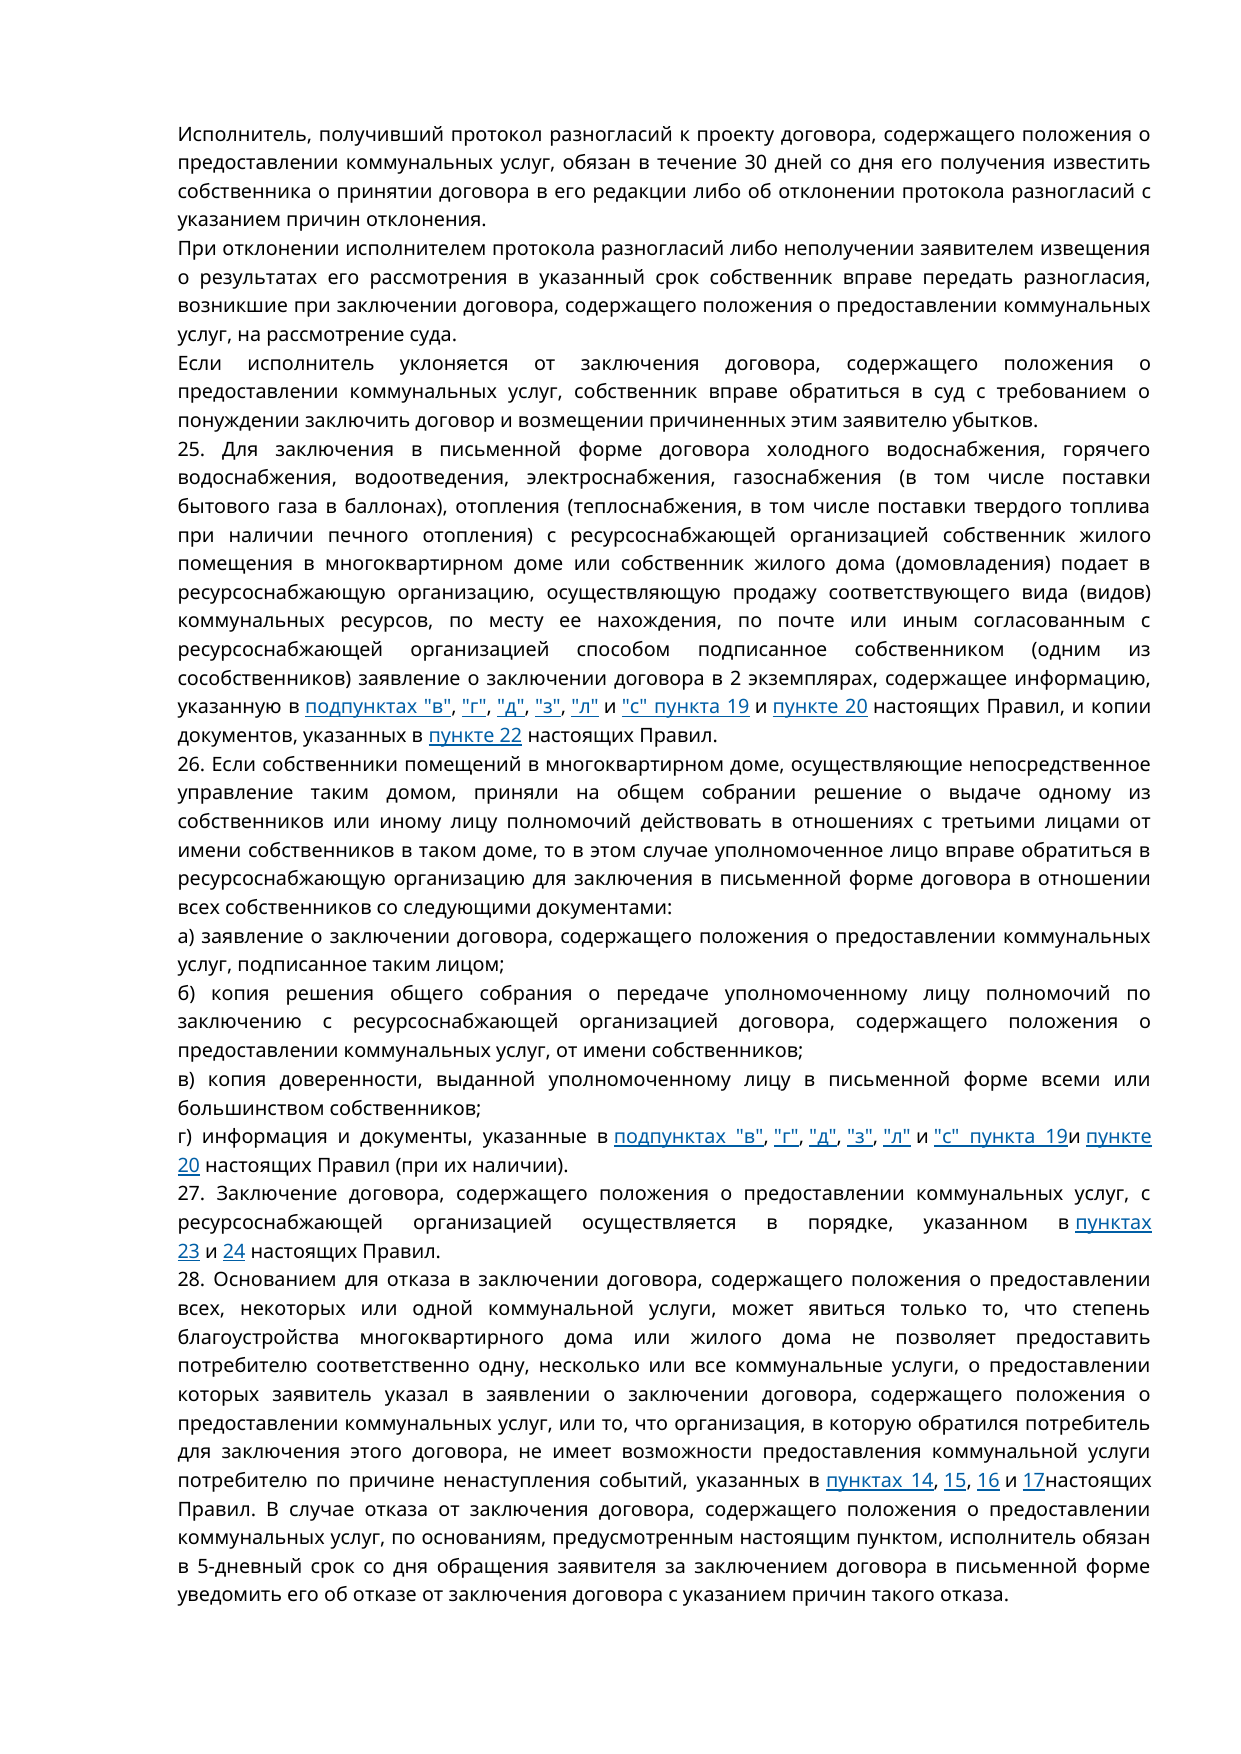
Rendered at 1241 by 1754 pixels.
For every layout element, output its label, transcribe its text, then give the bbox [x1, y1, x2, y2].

text в) копия доверенности, выданной уполномоченному лицу в письменной форме всеми или большинством собственников; [177, 1063, 1152, 1121]
text а) заявление о заключении договора, содержащего положения о предоставлении коммунальных услуг, подписанное таким лицом; [177, 920, 1152, 977]
text Если исполнитель уклоняется от заключения договора, содержащего положения о предоставлении коммунальных услуг, собственник вправе обратиться в суд с требованием о понуждении заключить договор и возмещении причиненных этим заявителю убытков. [177, 347, 1152, 433]
text 26. Если собственники помещений в многоквартирном доме, осуществляющие непосредственное управление таким домом, приняли на общем собрании решение о выдаче одному из собственников или иному лицу полномочий действовать в отношениях с третьими лицами от имени собственников в таком доме, то в этом случае уполномоченное лицо вправе обратиться в ресурсоснабжающую организацию для заключения в письменной форме договора в отношении всех собственников со следующими документами: [177, 748, 1152, 920]
text г) информация и документы, указанные в подпунктах "в", "г", "д", "з", "л" и "с" пункта 19и пункте 20 настоящих Правил (при их наличии). [177, 1121, 1152, 1178]
text 27. Заключение договора, содержащего положения о предоставлении коммунальных услуг, с ресурсоснабжающей организацией осуществляется в порядке, указанном в пунктах 23 и 24 настоящих Правил. [177, 1178, 1152, 1264]
text При отклонении исполнителем протокола разногласий либо неполучении заявителем извещения о результатах его рассмотрения в указанный срок собственник вправе передать разногласия, возникшие при заключении договора, содержащего положения о предоставлении коммунальных услуг, на рассмотрение суда. [177, 233, 1152, 347]
text 28. Основанием для отказа в заключении договора, содержащего положения о предоставлении всех, некоторых или одной коммунальной услуги, может явиться только то, что степень благоустройства многоквартирного дома или жилого дома не позволяет предоставить потребителю соответственно одну, несколько или все коммунальные услуги, о предоставлении которых заявитель указал в заявлении о заключении договора, содержащего положения о предоставлении коммунальных услуг, или то, что организация, в которую обратился потребитель для заключения этого договора, не имеет возможности предоставления коммунальной услуги потребителю по причине ненаступления событий, указанных в пунктах 14, 15, 16 и 17настоящих Правил. В случае отказа от заключения договора, содержащего положения о предоставлении коммунальных услуг, по основаниям, предусмотренным настоящим пунктом, исполнитель обязан в 5-дневный срок со дня обращения заявителя за заключением договора в письменной форме уведомить его об отказе от заключения договора с указанием причин такого отказа. [177, 1264, 1152, 1608]
text Исполнитель, получивший протокол разногласий к проекту договора, содержащего положения о предоставлении коммунальных услуг, обязан в течение 30 дней со дня его получения известить собственника о принятии договора в его редакции либо об отклонении протокола разногласий с указанием причин отклонения. [177, 118, 1152, 233]
text б) копия решения общего собрания о передаче уполномоченному лицу полномочий по заключению с ресурсоснабжающей организацией договора, содержащего положения о предоставлении коммунальных услуг, от имени собственников; [177, 977, 1152, 1063]
text 25. Для заключения в письменной форме договора холодного водоснабжения, горячего водоснабжения, водоотведения, электроснабжения, газоснабжения (в том числе поставки бытового газа в баллонах), отопления (теплоснабжения, в том числе поставки твердого топлива при наличии печного отопления) с ресурсоснабжающей организацией собственник жилого помещения в многоквартирном доме или собственник жилого дома (домовладения) подает в ресурсоснабжающую организацию, осуществляющую продажу соответствующего вида (видов) коммунальных ресурсов, по месту ее нахождения, по почте или иным согласованным с ресурсоснабжающей организацией способом подписанное собственником (одним из сособственников) заявление о заключении договора в 2 экземплярах, содержащее информацию, указанную в подпунктах "в", "г", "д", "з", "л" и "с" пункта 19 и пункте 20 настоящих Правил, и копии документов, указанных в пункте 22 настоящих Правил. [177, 433, 1152, 748]
